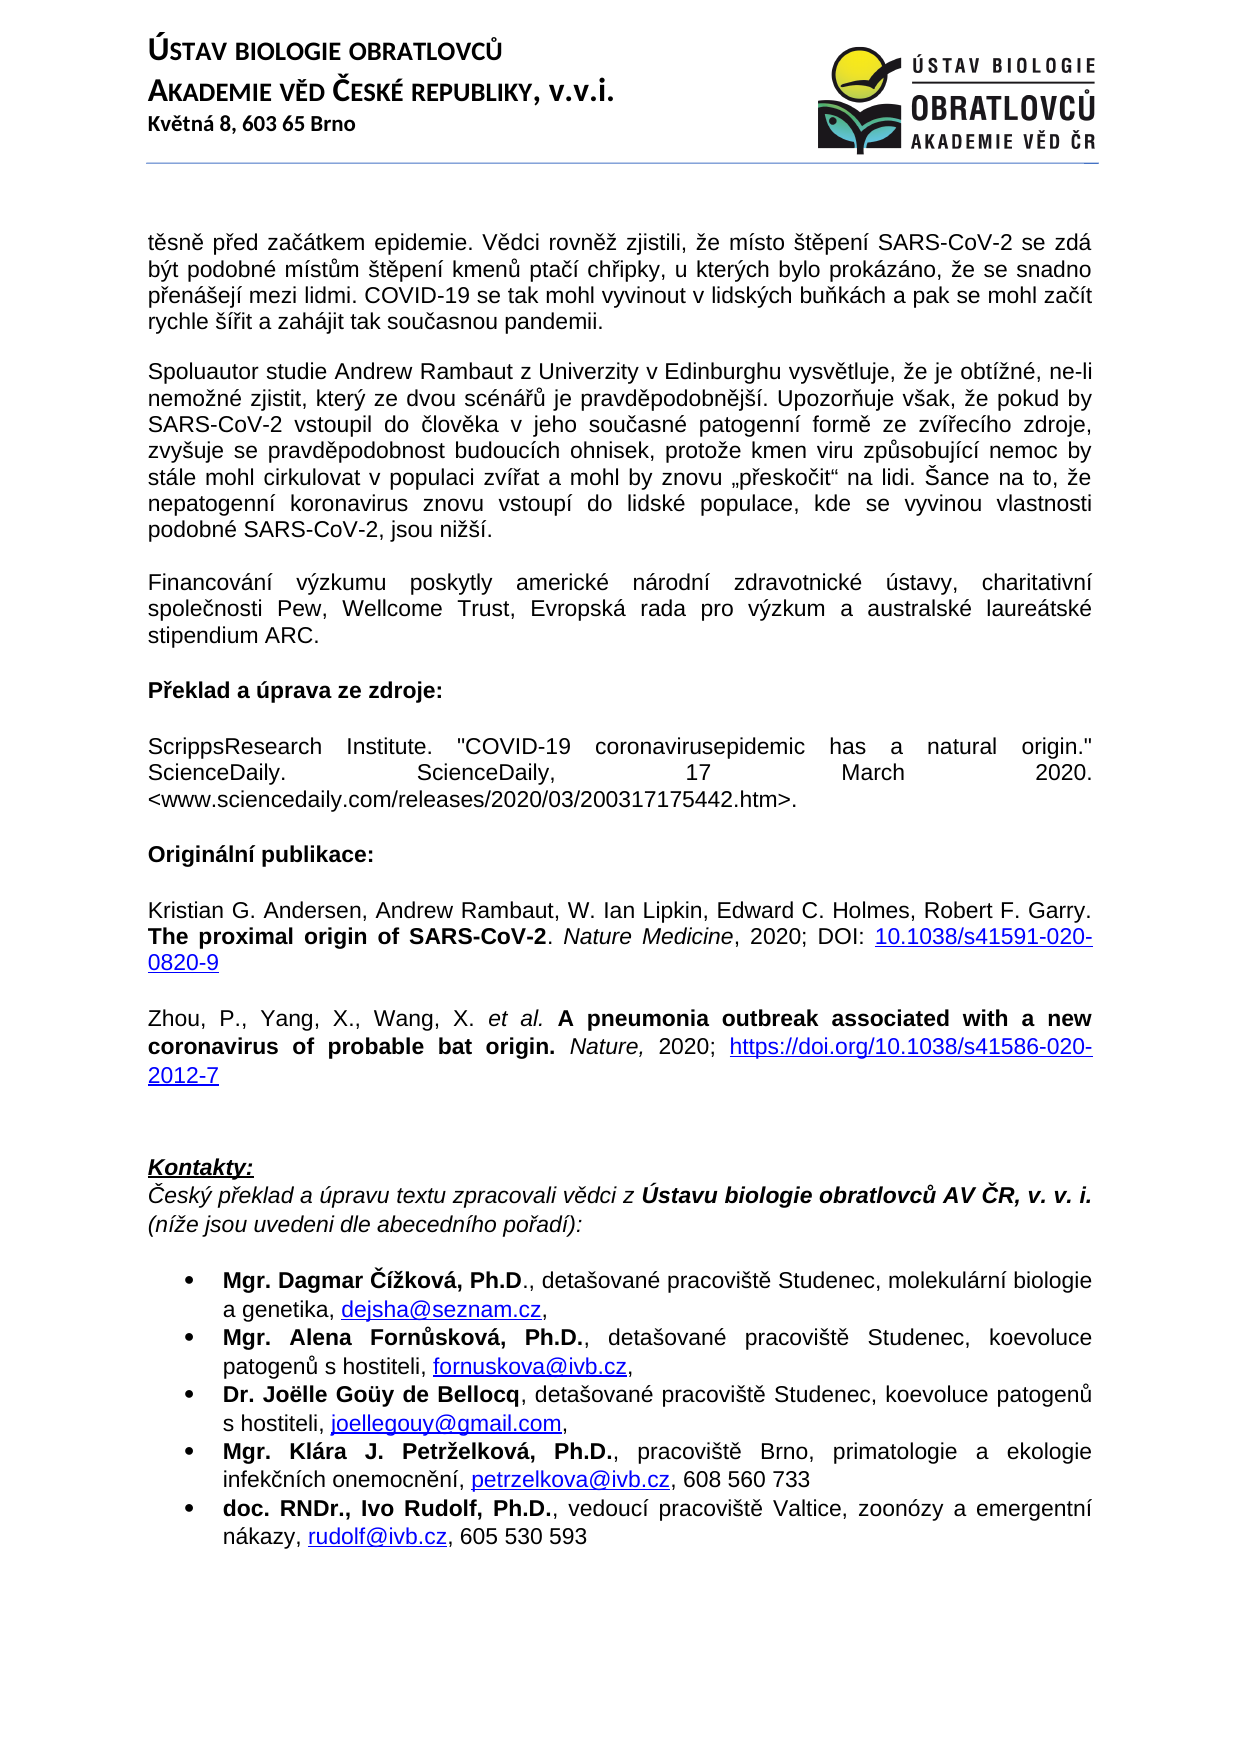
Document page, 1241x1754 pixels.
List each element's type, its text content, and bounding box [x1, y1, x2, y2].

list Dr. Joëlle Goüy de Bellocq, detašované pracoviště Studenec, koevoluce patogenů s hostiteli, joellegouy@gmail.com, [185, 1381, 1093, 1436]
list doc. RNDr., Ivo Rudolf, Ph.D., vedoucí pracoviště Valtice, zoonózy a emergentní nákazy, rudolf@ivb.cz, 605 530 593 [185, 1495, 1093, 1550]
text Zhou, P., Yang, X., Wang, X. et al. A pneumonia outbreak associated with a new coronavirus of probable bat origin. Nature, 2020; https://doi.org/10.1038/s41586-020-2012-7 [148, 1005, 1093, 1088]
text Kontakty: [148, 1154, 1093, 1180]
list Mgr. Dagmar Čížková, Ph.D., detašované pracoviště Studenec, molekulární biologie a genetika, dejsha@seznam.cz, [185, 1267, 1093, 1322]
text Spoluautor studie Andrew Rambaut z Univerzity v Edinburghu vysvětluje, že je obtížné, ne-li nemožné zjistit, který ze dvou scénářů je pravděpodobnější. Upozorňuje však, že pokud by SARS-CoV-2 vstoupil do člověka v jeho současné patogenní formě ze zvířecího zdroje, zvyšuje se pravděpodobnost budoucích ohnisek, protože kmen viru způsobující nemoc by stále mohl cirkulovat v populaci zvířat a mohl by znovu „přeskočit“ na lidi. Šance na to, že nepatogenní koronavirus znovu vstoupí do lidské populace, kde se vyvinou vlastnosti podobné SARS-CoV-2, jsou nižší. [148, 358, 1093, 543]
list Mgr. Alena Fornůsková, Ph.D., detašované pracoviště Studenec, koevoluce patogenů s hostiteli, fornuskova@ivb.cz, [185, 1324, 1093, 1379]
text Český překlad a úpravu textu zpracovali vědci z Ústavu biologie obratlovců AV ČR, v. v. i. (níže jsou uvedeni dle abecedního pořadí): [148, 1182, 1093, 1237]
list Mgr. Klára J. Petrželková, Ph.D., pracoviště Brno, primatologie a ekologie infekčních onemocnění, petrzelkova@ivb.cz, 608 560 733 [185, 1438, 1093, 1493]
text Kristian G. Andersen, Andrew Rambaut, W. Ian Lipkin, Edward C. Holmes, Robert F. Garry. The proximal origin of SARS-CoV-2. Nature Medicine, 2020; DOI: 10.1038/s41591-020-0820-9 [148, 897, 1093, 976]
text ScrippsResearch Institute. "COVID-19 coronavirusepidemic has a natural origin." ScienceDaily. ScienceDaily, 17 March 2020. <www.sciencedaily.com/releases/2020/03/200317175442.htm>. [148, 733, 1093, 812]
text Překlad a úprava ze zdroje: [148, 677, 1093, 704]
text Financování výzkumu poskytly americké národní zdravotnické ústavy, charitativní společnosti Pew, Wellcome Trust, Evropská rada pro výzkum a australské laureátské stipendium ARC. [148, 569, 1093, 648]
text Originální publikace: [148, 841, 1093, 867]
picture [809, 40, 1104, 160]
